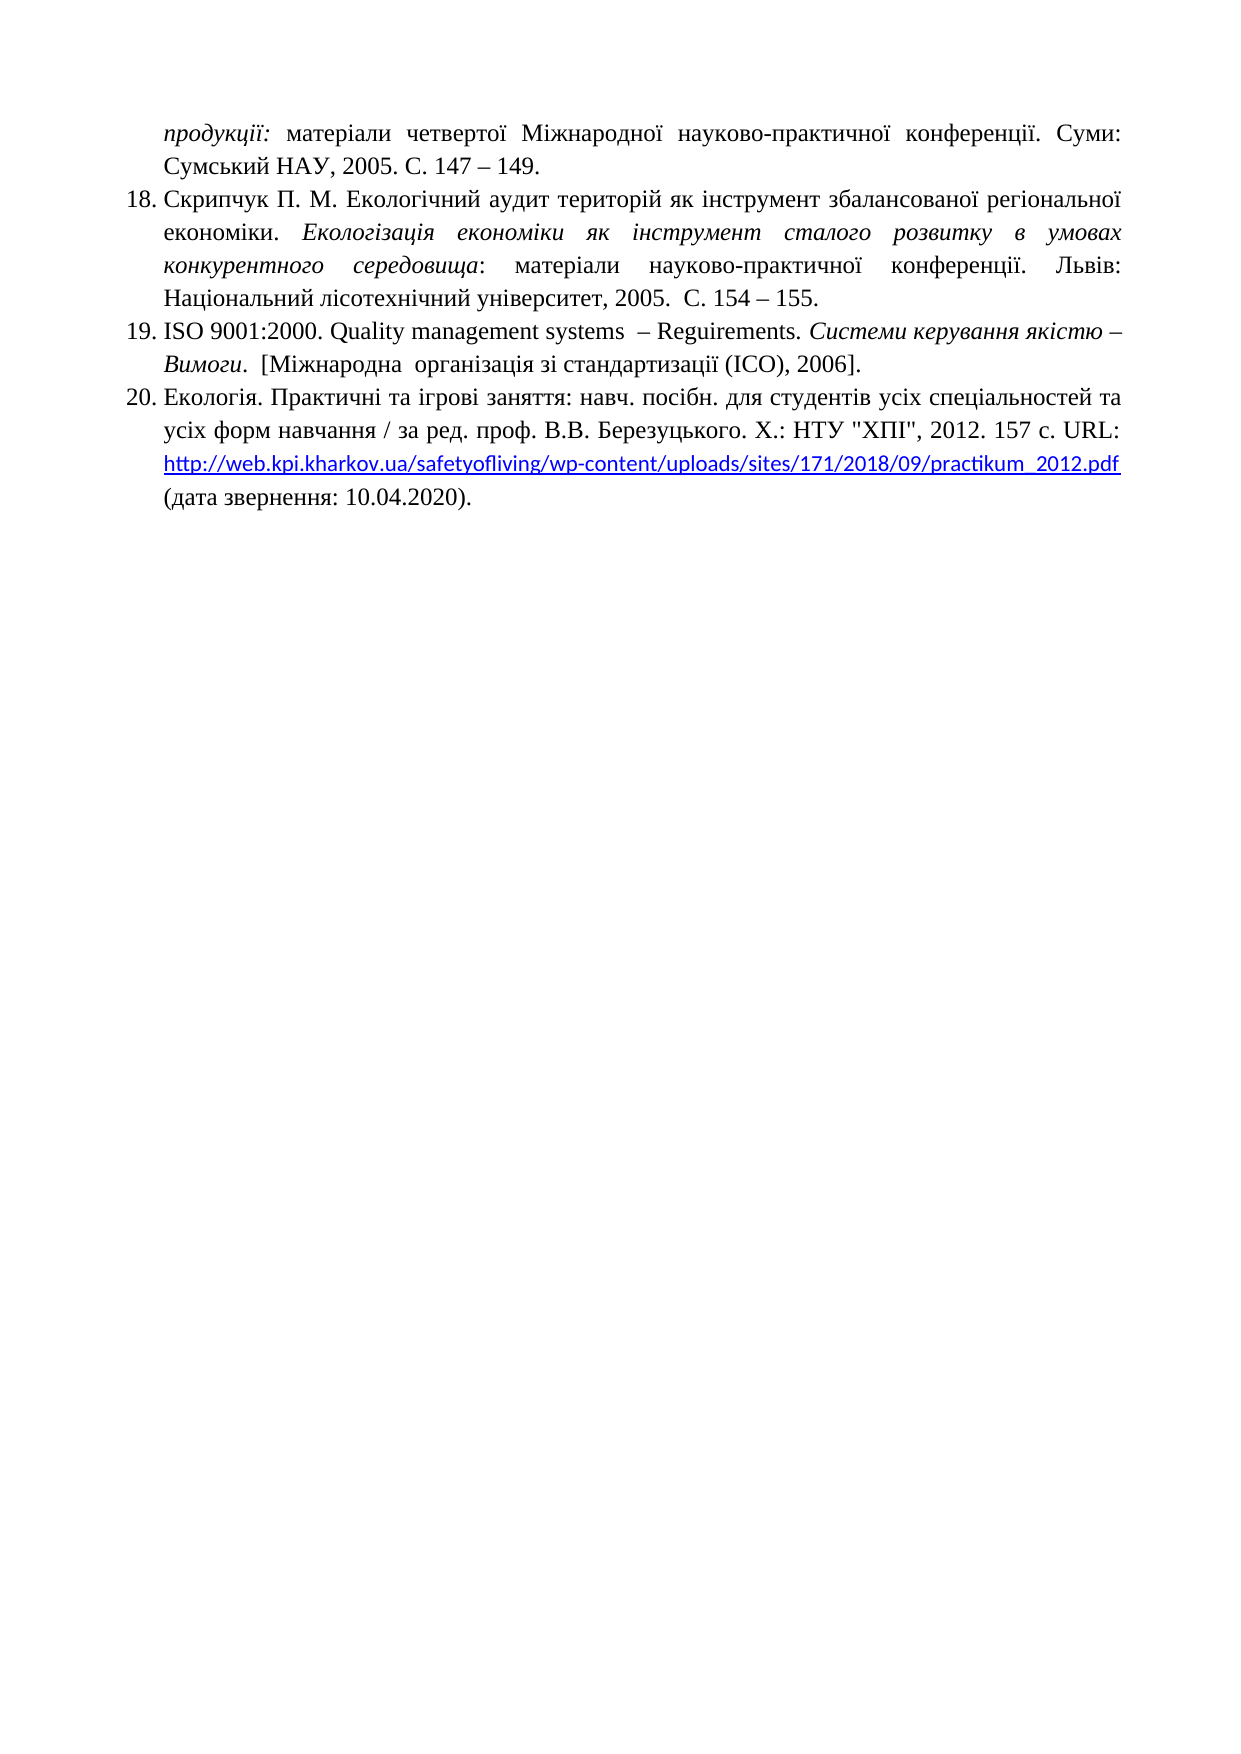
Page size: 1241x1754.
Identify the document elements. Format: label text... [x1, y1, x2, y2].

list Скрипчук П. М. Екологічний аудит територій як інструмент збалансованої регіональної економіки. Екологізація економіки як інструмент сталого розвитку в умовах конкурентного середовища: матеріали науково-практичної конференції. Львів: Національний лісотехнічний університет, 2005. С. 154 – 155. [126, 184, 1122, 312]
list Екологія. Практичні та ігрові заняття: навч. посібн. для студентів усіх спеціальностей та усіх форм навчання / за ред. проф. В.В. Березуцького. Х.: НТУ "ХПІ", 2012. 157 с. URL: http://web.kpi.kharkov.ua/safetyofliving/wp-content/uploads/sites/171/2018/09/practikum_2012.pdf (дата звернення: 10.04.2020). [126, 382, 1122, 510]
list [126, 118, 1122, 180]
list ISO 9001:2000. Quality management systems – Reguirements. Системи керування якістю – Вимоги. [Міжнародна організація зі стандартизації (ІСО), 2006]. [126, 316, 1122, 378]
